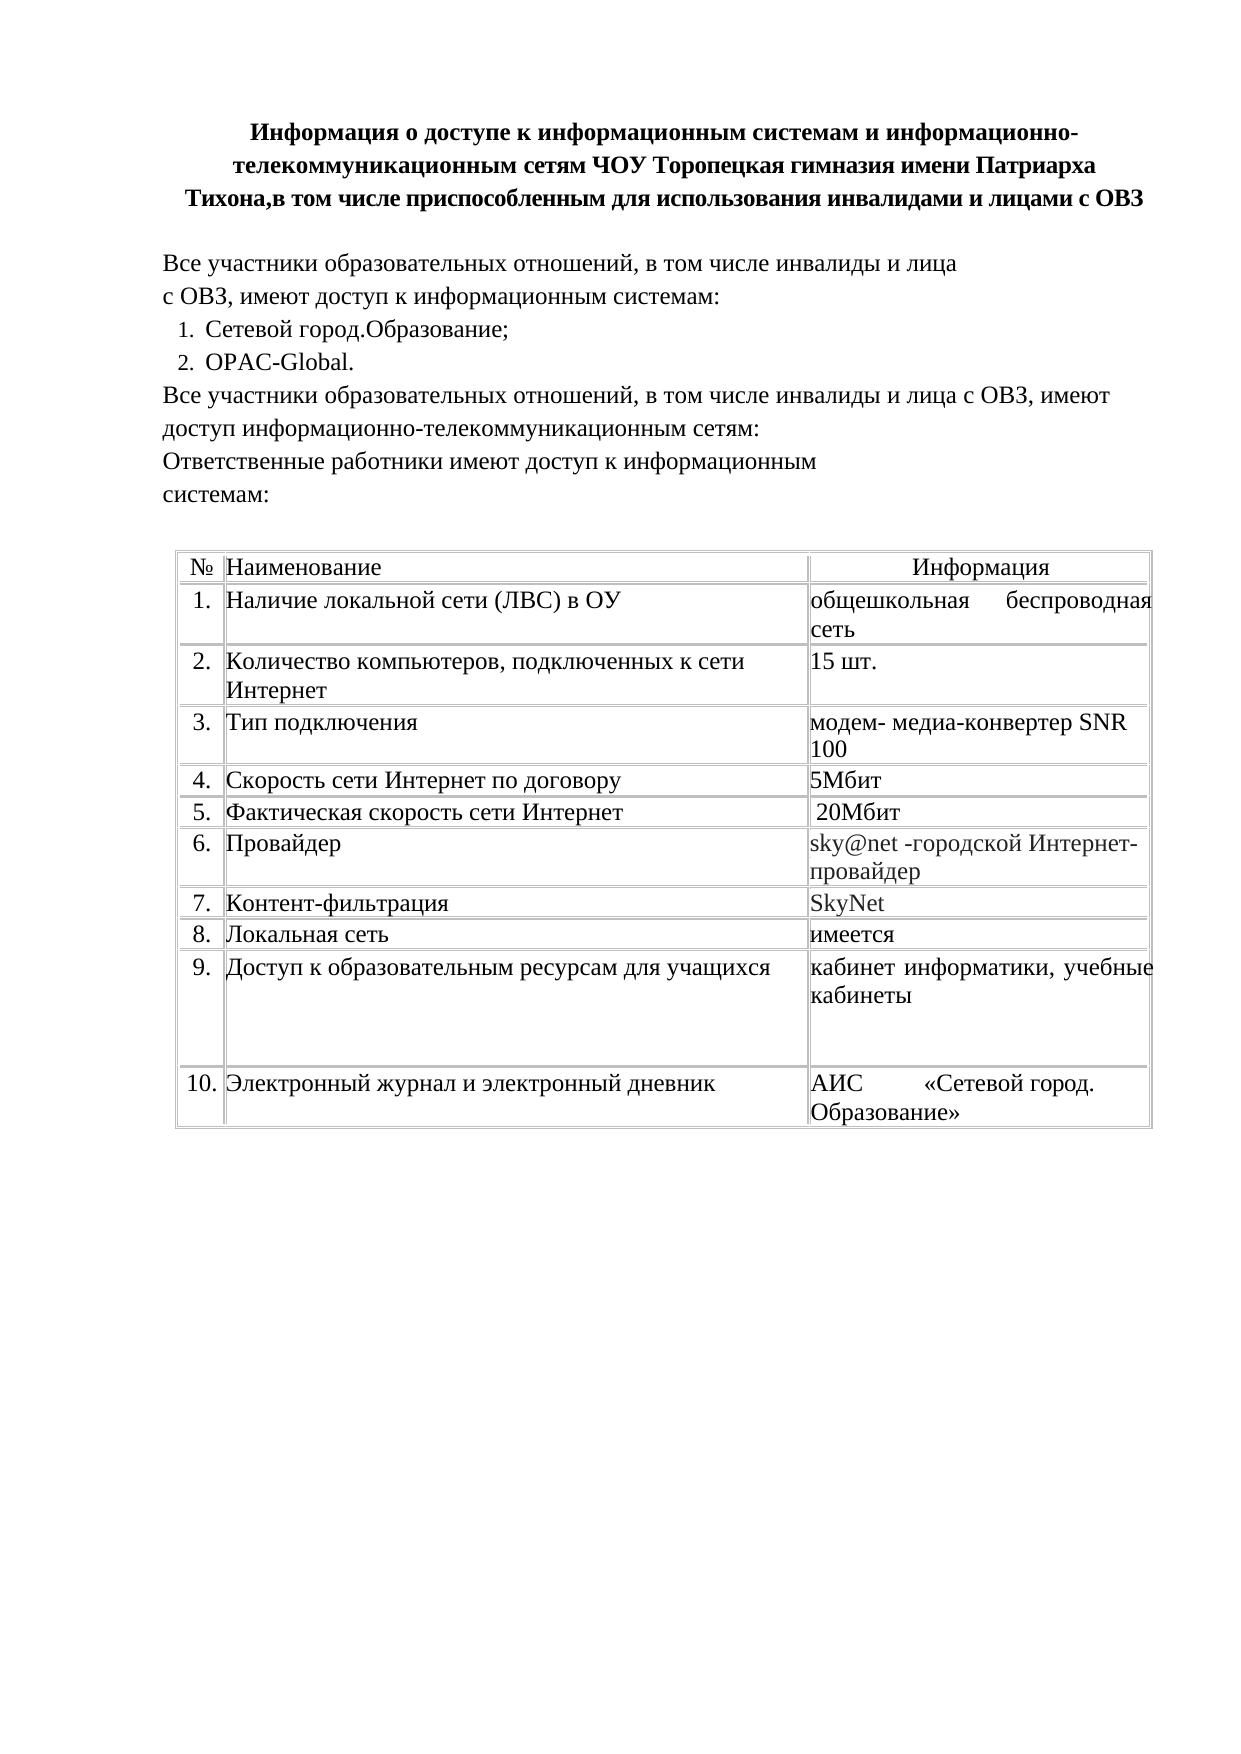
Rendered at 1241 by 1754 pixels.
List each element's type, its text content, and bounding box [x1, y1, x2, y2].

table_cell 1. [178, 581, 224, 643]
table_cell sky@net -городской Интернет-провайдер [811, 826, 1149, 885]
table_cell Тип подключения [227, 707, 807, 763]
table_cell 2. [178, 643, 223, 704]
table_header Информация [809, 553, 1149, 581]
table_cell 4. [178, 763, 224, 794]
table_cell модем- медиа-конвертер SNR 100 [811, 704, 1149, 763]
table_cell SkyNet [811, 885, 1149, 916]
table_cell 5. [176, 795, 223, 826]
table_cell 8. [176, 916, 225, 948]
table_cell 10. [176, 1065, 225, 1126]
table_cell 7. [178, 885, 224, 916]
text Информация о доступе к информационным системам и информационно- телекоммуникационным сетям ЧОУ Торопецкая гимназия имени Патриарха Тихона,в том числе приспособленным для использования инвалидами и лицами с ОВЗ [182, 117, 1147, 212]
table_cell АИС «Сетевой город. Образование» [809, 1065, 1151, 1126]
table_cell Скорость сети Интернет по договору [227, 766, 807, 794]
table_cell 15 шт. [811, 643, 1149, 704]
table_cell Количество компьютеров, подключенных к сети Интернет [227, 646, 807, 704]
table_cell Локальная сеть [227, 920, 807, 948]
table_header № [178, 553, 225, 581]
table_cell Наличие локальной сети (ЛВС) в ОУ [227, 585, 807, 643]
table_cell 9. [178, 948, 224, 1064]
table_cell имеется [809, 916, 1151, 948]
table_cell 3. [178, 704, 224, 763]
table_cell Фактическая скорость сети Интернет [227, 798, 807, 826]
table_cell кабинет информатики, учебные кабинеты [811, 948, 1149, 1064]
table_cell 20Мбит [811, 795, 1151, 826]
text Все участники образовательных отношений, в том числе инвалиды и лица с ОВЗ, имеют доступ информационно-телекоммуникационным сетям: [162, 380, 1114, 442]
table_cell Доступ к образовательным ресурсам для учащихся [227, 951, 807, 1064]
table_cell 6. [178, 826, 224, 885]
text Все участники образовательных отношений, в том числе инвалиды и лица с ОВЗ, имеют доступ к информационным системам: [162, 248, 962, 310]
list Сетевой город.Образование; [177, 314, 1165, 343]
table_cell 5Мбит [811, 763, 1149, 794]
table_cell Контент-фильтрация [227, 888, 807, 916]
table_header Наименование [225, 553, 809, 581]
text Ответственные работники имеют доступ к информационным системам: [162, 446, 893, 508]
table_cell общешкольная беспроводная сеть [811, 581, 1149, 643]
table_cell Электронный журнал и электронный дневник [225, 1067, 809, 1126]
list OPAC-Global. [177, 347, 1165, 376]
table_cell Провайдер [227, 829, 807, 885]
